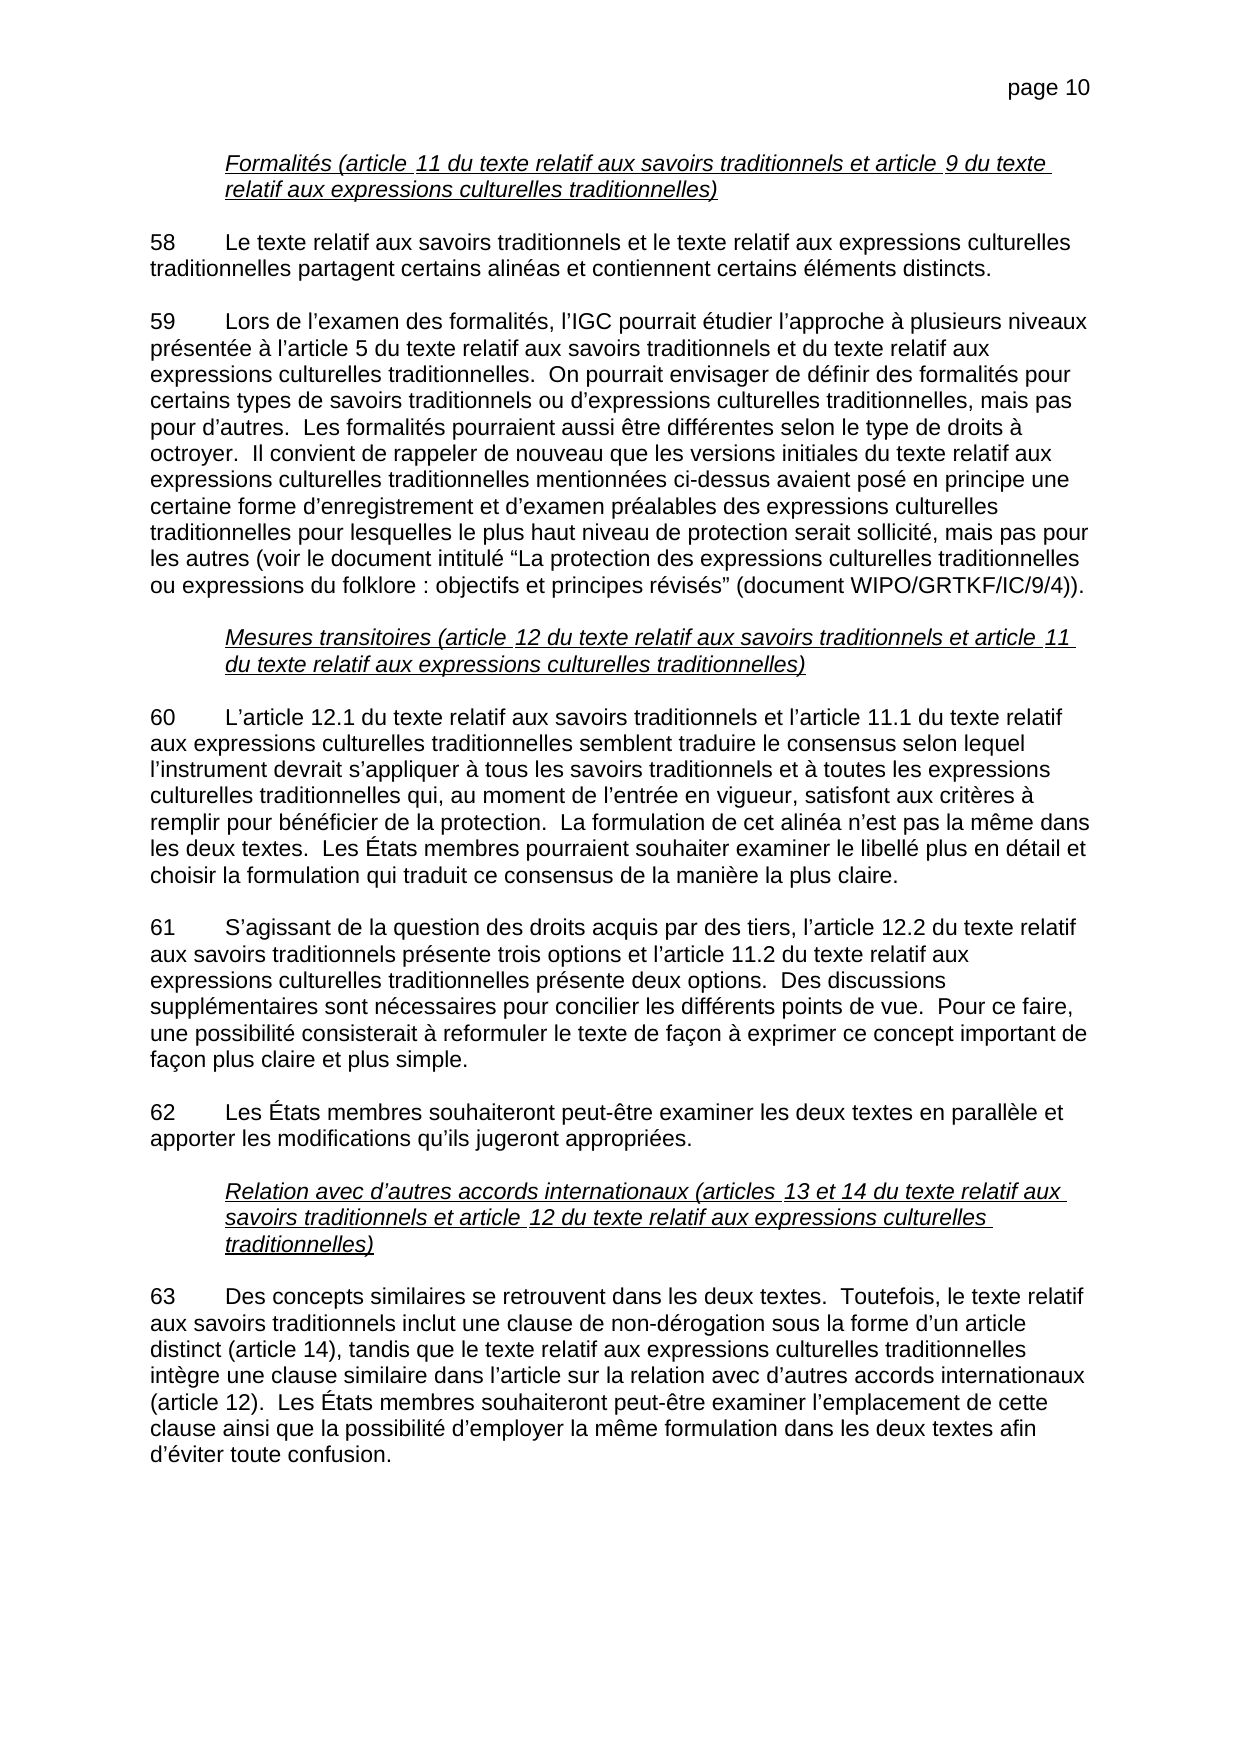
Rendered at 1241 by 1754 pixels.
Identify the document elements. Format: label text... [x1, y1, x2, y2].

list Des concepts similaires se retrouvent dans les deux textes. Toutefois, le texte relatif aux savoirs traditionnels inclut une clause de non-dérogation sous la forme d’un article distinct (article 14), tandis que le texte relatif aux expressions culturelles traditionnelles intègre une clause similaire dans l’article sur la relation avec d’autres accords internationaux (article 12). Les États membres souhaiteront peut-être examiner l’emplacement de cette clause ainsi que la possibilité d’employer la même formulation dans les deux textes afin d’éviter toute confusion. [150, 1283, 1090, 1468]
text Formalités (article 11 du texte relatif aux savoirs traditionnels et article 9 du texte relatif aux expressions culturelles traditionnelles) [225, 150, 1090, 203]
list Lors de l’examen des formalités, l’IGC pourrait étudier l’approche à plusieurs niveaux présentée à l’article 5 du texte relatif aux savoirs traditionnels et du texte relatif aux expressions culturelles traditionnelles. On pourrait envisager de définir des formalités pour certains types de savoirs traditionnels ou d’expressions culturelles traditionnelles, mais pas pour d’autres. Les formalités pourraient aussi être différentes selon le type de droits à octroyer. Il convient de rappeler de nouveau que les versions initiales du texte relatif aux expressions culturelles traditionnelles mentionnées ci-dessus avaient posé en principe une certaine forme d’enregistrement et d’examen préalables des expressions culturelles traditionnelles pour lesquelles le plus haut niveau de protection serait sollicité, mais pas pour les autres (voir le document intitulé “La protection des expressions culturelles traditionnelles ou expressions du folklore : objectifs et principes révisés” (document WIPO/GRTKF/IC/9/4)). [150, 308, 1090, 598]
text Mesures transitoires (article 12 du texte relatif aux savoirs traditionnels et article 11 du texte relatif aux expressions culturelles traditionnelles) [225, 624, 1090, 677]
list L’article 12.1 du texte relatif aux savoirs traditionnels et l’article 11.1 du texte relatif aux expressions culturelles traditionnelles semblent traduire le consensus selon lequel l’instrument devrait s’appliquer à tous les savoirs traditionnels et à toutes les expressions culturelles traditionnelles qui, au moment de l’entrée en vigueur, satisfont aux critères à remplir pour bénéficier de la protection. La formulation de cet alinéa n’est pas la même dans les deux textes. Les États membres pourraient souhaiter examiner le libellé plus en détail et choisir la formulation qui traduit ce consensus de la manière la plus claire. [150, 703, 1090, 888]
list Le texte relatif aux savoirs traditionnels et le texte relatif aux expressions culturelles traditionnelles partagent certains alinéas et contiennent certains éléments distincts. [150, 229, 1090, 282]
list S’agissant de la question des droits acquis par des tiers, l’article 12.2 du texte relatif aux savoirs traditionnels présente trois options et l’article 11.2 du texte relatif aux expressions culturelles traditionnelles présente deux options. Des discussions supplémentaires sont nécessaires pour concilier les différents points de vue. Pour ce faire, une possibilité consisterait à reformuler le texte de façon à exprimer ce concept important de façon plus claire et plus simple. [150, 914, 1090, 1072]
list Les États membres souhaiteront peut-être examiner les deux textes en parallèle et apporter les modifications qu’ils jugeront appropriées. [150, 1099, 1090, 1151]
text Relation avec d’autres accords internationaux (articles 13 et 14 du texte relatif aux savoirs traditionnels et article 12 du texte relatif aux expressions culturelles traditionnelles) [225, 1178, 1090, 1257]
